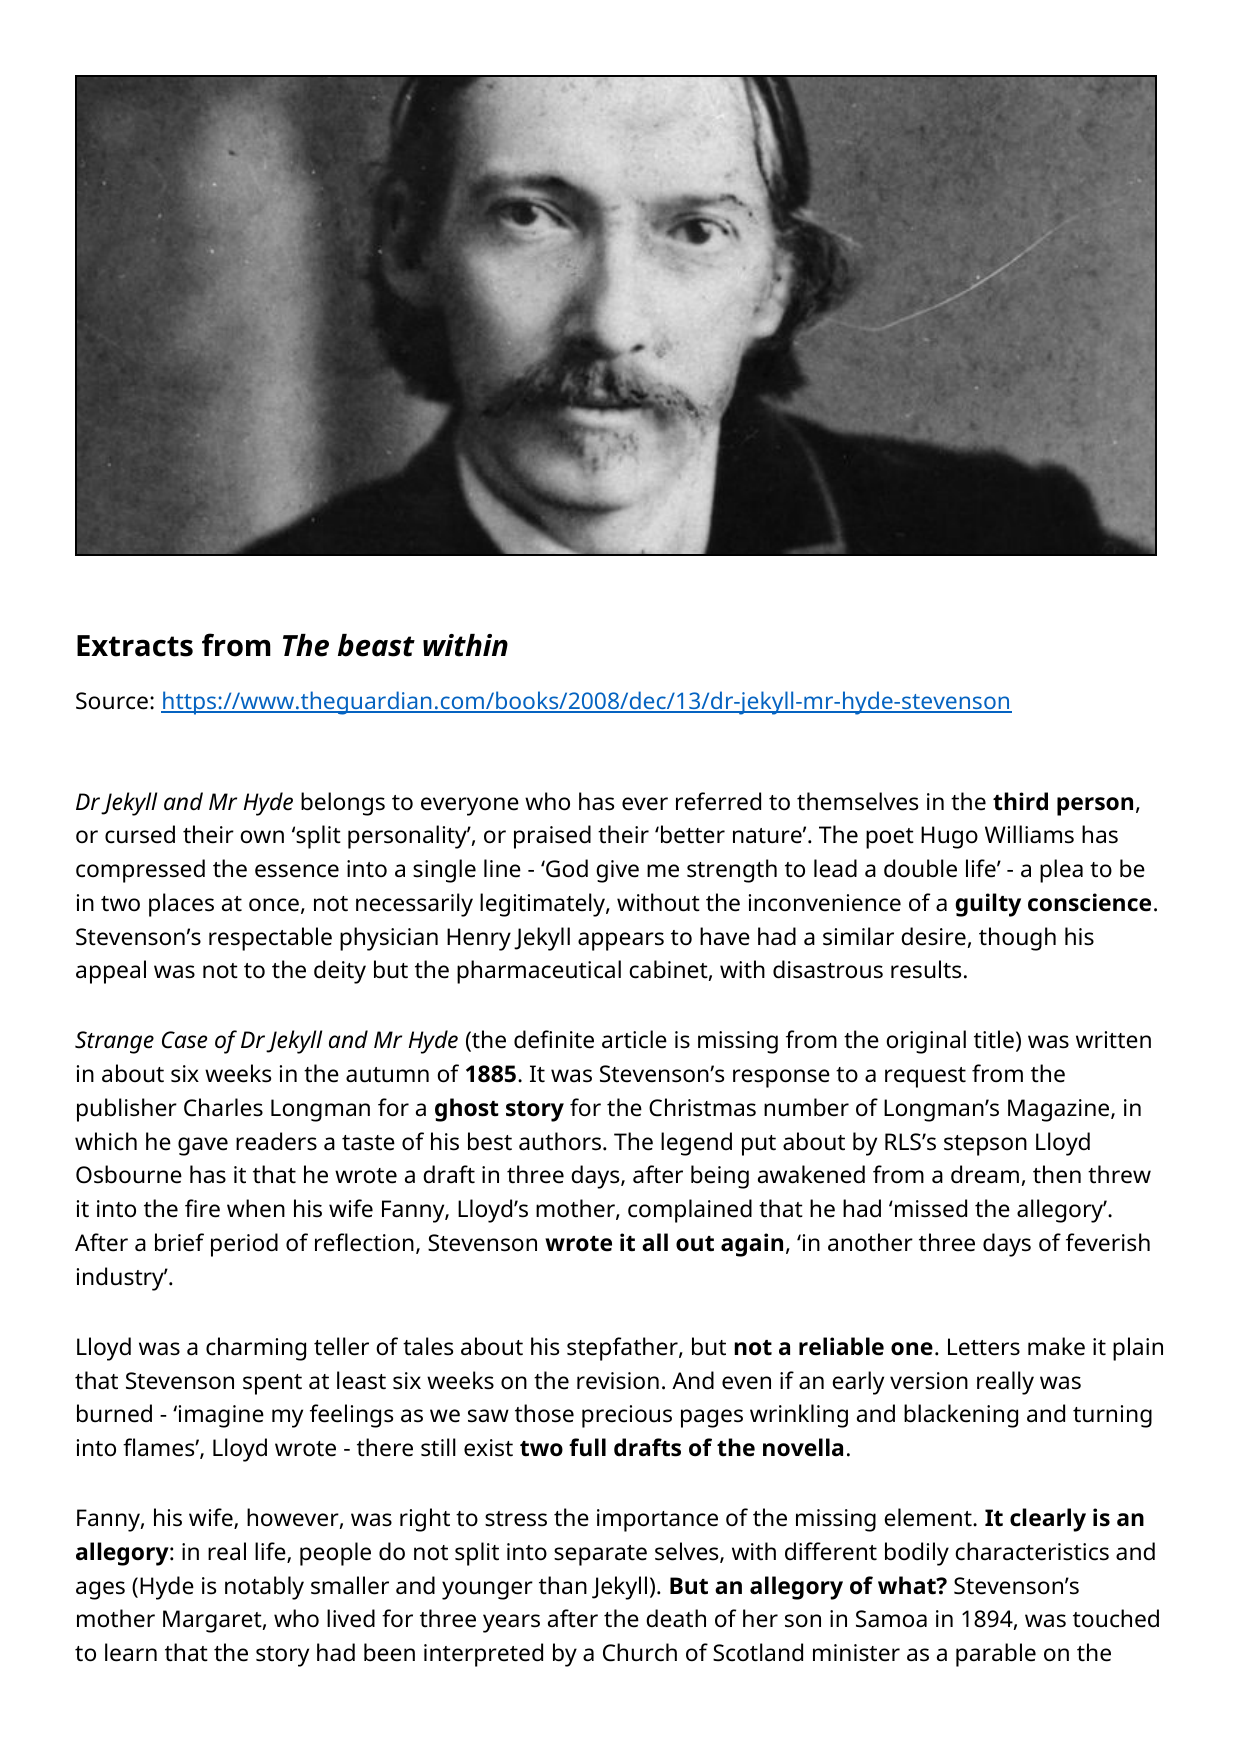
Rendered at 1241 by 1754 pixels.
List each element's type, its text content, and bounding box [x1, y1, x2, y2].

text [75, 1502, 1165, 1668]
text Source: https://www.theguardian.com/books/2008/dec/13/dr-jekyll-mr-hyde-stevenson [75, 685, 1165, 716]
text Strange Case of Dr Jekyll and Mr Hyde (the definite article is missing from the original title) was written in about six weeks in the autumn of 1885. It was Stevenson’s response to a request from the publisher Charles Longman for a ghost story for the Christmas number of Longman’s Magazine, in which he gave readers a taste of his best authors. The legend put about by RLS’s stepson Lloyd Osbourne has it that he wrote a draft in three days, after being awakened from a dream, then threw it into the fire when his wife Fanny, Lloyd’s mother, complained that he had ‘missed the allegory’. After a brief period of reflection, Stevenson wrote it all out again, ‘in another three days of feverish industry’. [75, 1024, 1165, 1292]
picture [77, 77, 1155, 554]
text Extracts from The beast within [75, 625, 1165, 665]
text Lloyd was a charming teller of tales about his stepfather, but not a reliable one. Letters make it plain that Stevenson spent at least six weeks on the revision. And even if an early version really was burned - ‘imagine my feelings as we saw those precious pages wrinkling and blackening and turning into flames’, Lloyd wrote - there still exist two full drafts of the novella. [75, 1331, 1165, 1463]
text Dr Jekyll and Mr Hyde belongs to everyone who has ever referred to themselves in the third person, or cursed their own ‘split personality’, or praised their ‘better nature’. The poet Hugo Williams has compressed the essence into a single line - ‘God give me strength to lead a double life’ - a plea to be in two places at once, not necessarily legitimately, without the inconvenience of a guilty conscience. Stevenson’s respectable physician Henry Jekyll appears to have had a similar desire, though his appeal was not to the deity but the pharmaceutical cabinet, with disastrous results. [75, 786, 1165, 986]
